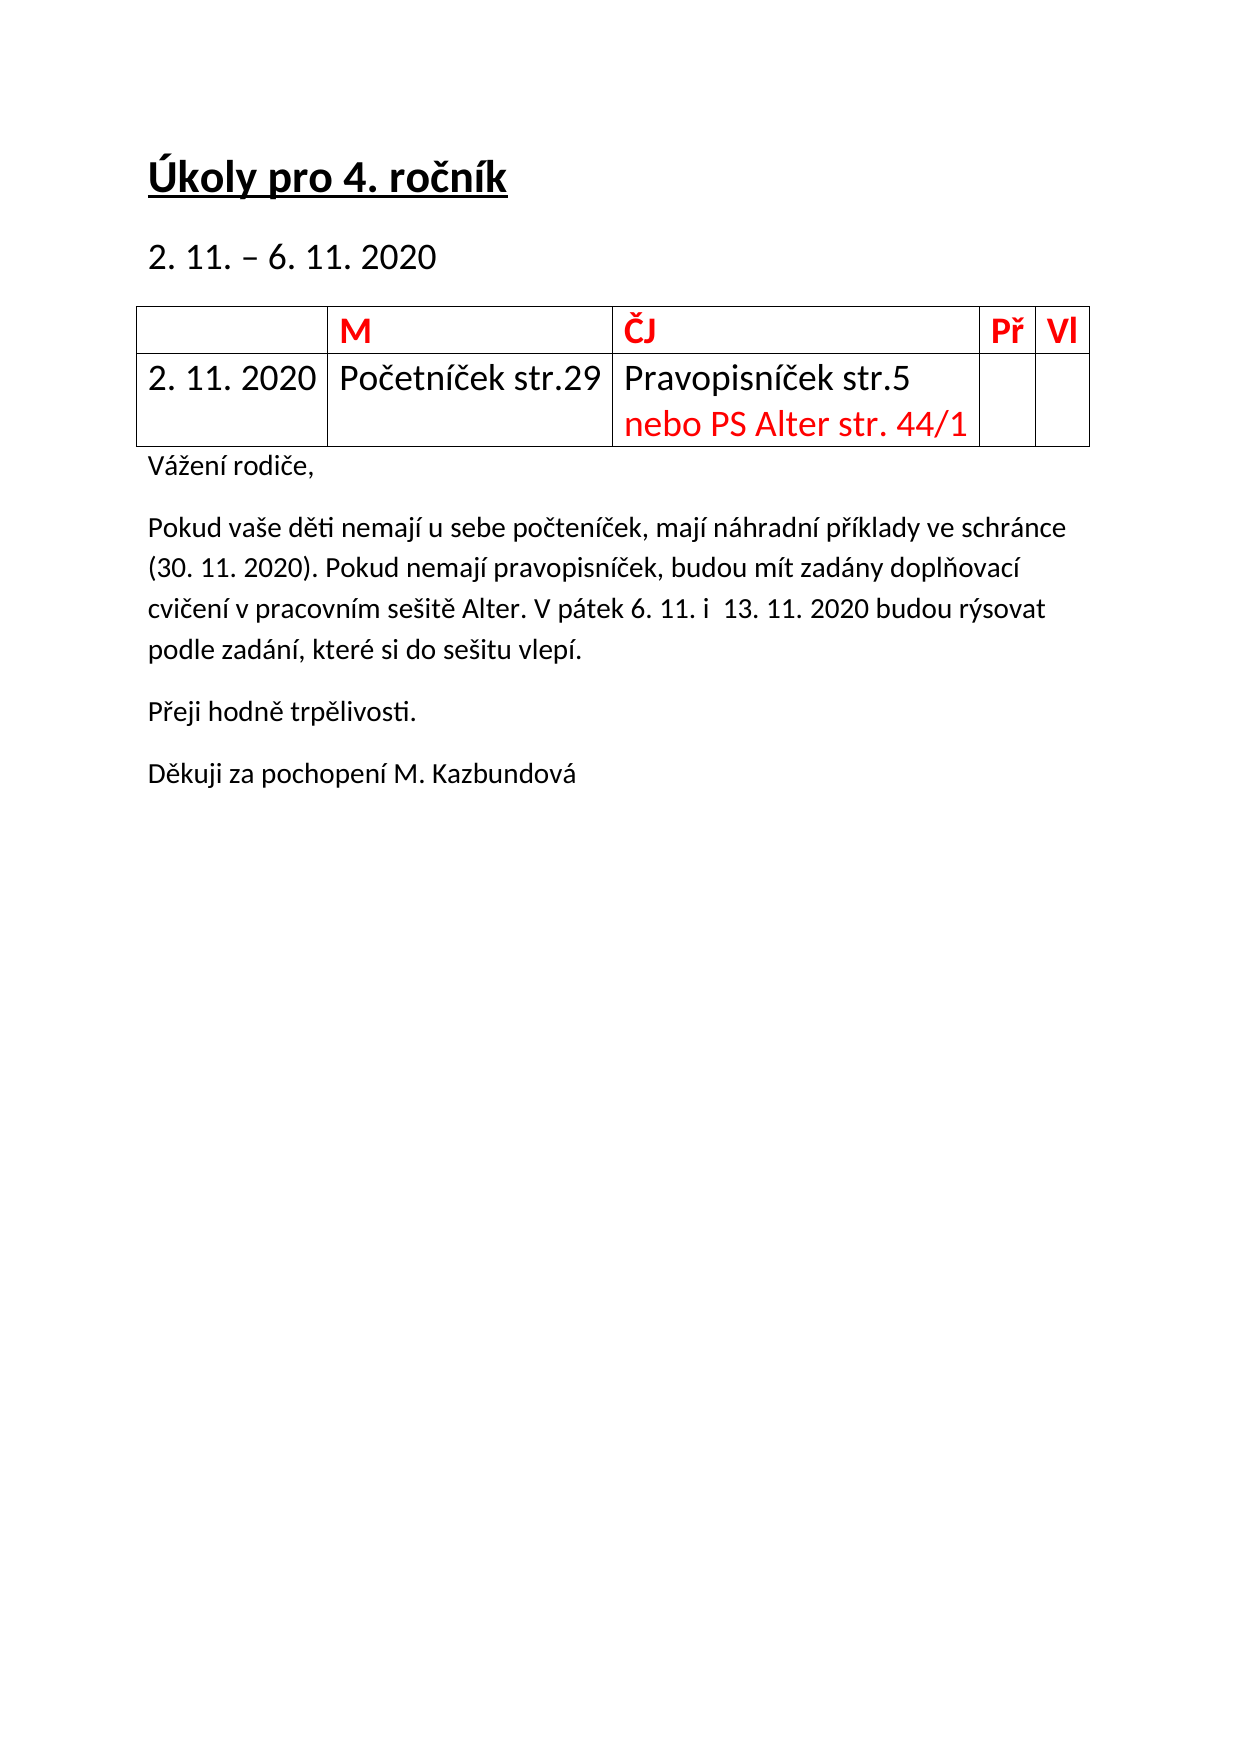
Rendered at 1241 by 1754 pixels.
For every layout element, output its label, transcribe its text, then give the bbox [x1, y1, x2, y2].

table_header Vl [1036, 307, 1089, 353]
table_header [137, 307, 327, 353]
text 2. 11. – 6. 11. 2020 [148, 233, 1093, 278]
text Úkoly pro 4. ročník [148, 148, 1093, 203]
table_cell [980, 354, 1035, 446]
table_cell Početníček str.29 [328, 354, 612, 446]
text Přeji hodně trpělivosti. [148, 693, 1093, 729]
table_cell [1036, 354, 1089, 446]
text Vážení rodiče, [148, 447, 1093, 482]
table_header ČJ [613, 307, 979, 353]
table_cell 2. 11. 2020 [137, 354, 327, 446]
text Děkuji za pochopení M. Kazbundová [148, 755, 1093, 791]
table_cell Pravopisníček str.5 nebo PS Alter str. 44/1 [613, 354, 979, 446]
table_header M [328, 307, 612, 353]
text Pokud vaše děti nemají u sebe počteníček, mají náhradní příklady ve schránce (30. 11. 2020). Pokud nemají pravopisníček, budou mít zadány doplňovací cvičení v pracovním sešitě Alter. V pátek 6. 11. i 13. 11. 2020 budou rýsovat podle zadání, které si do sešitu vlepí. [148, 509, 1093, 667]
table_header Př [980, 307, 1035, 353]
